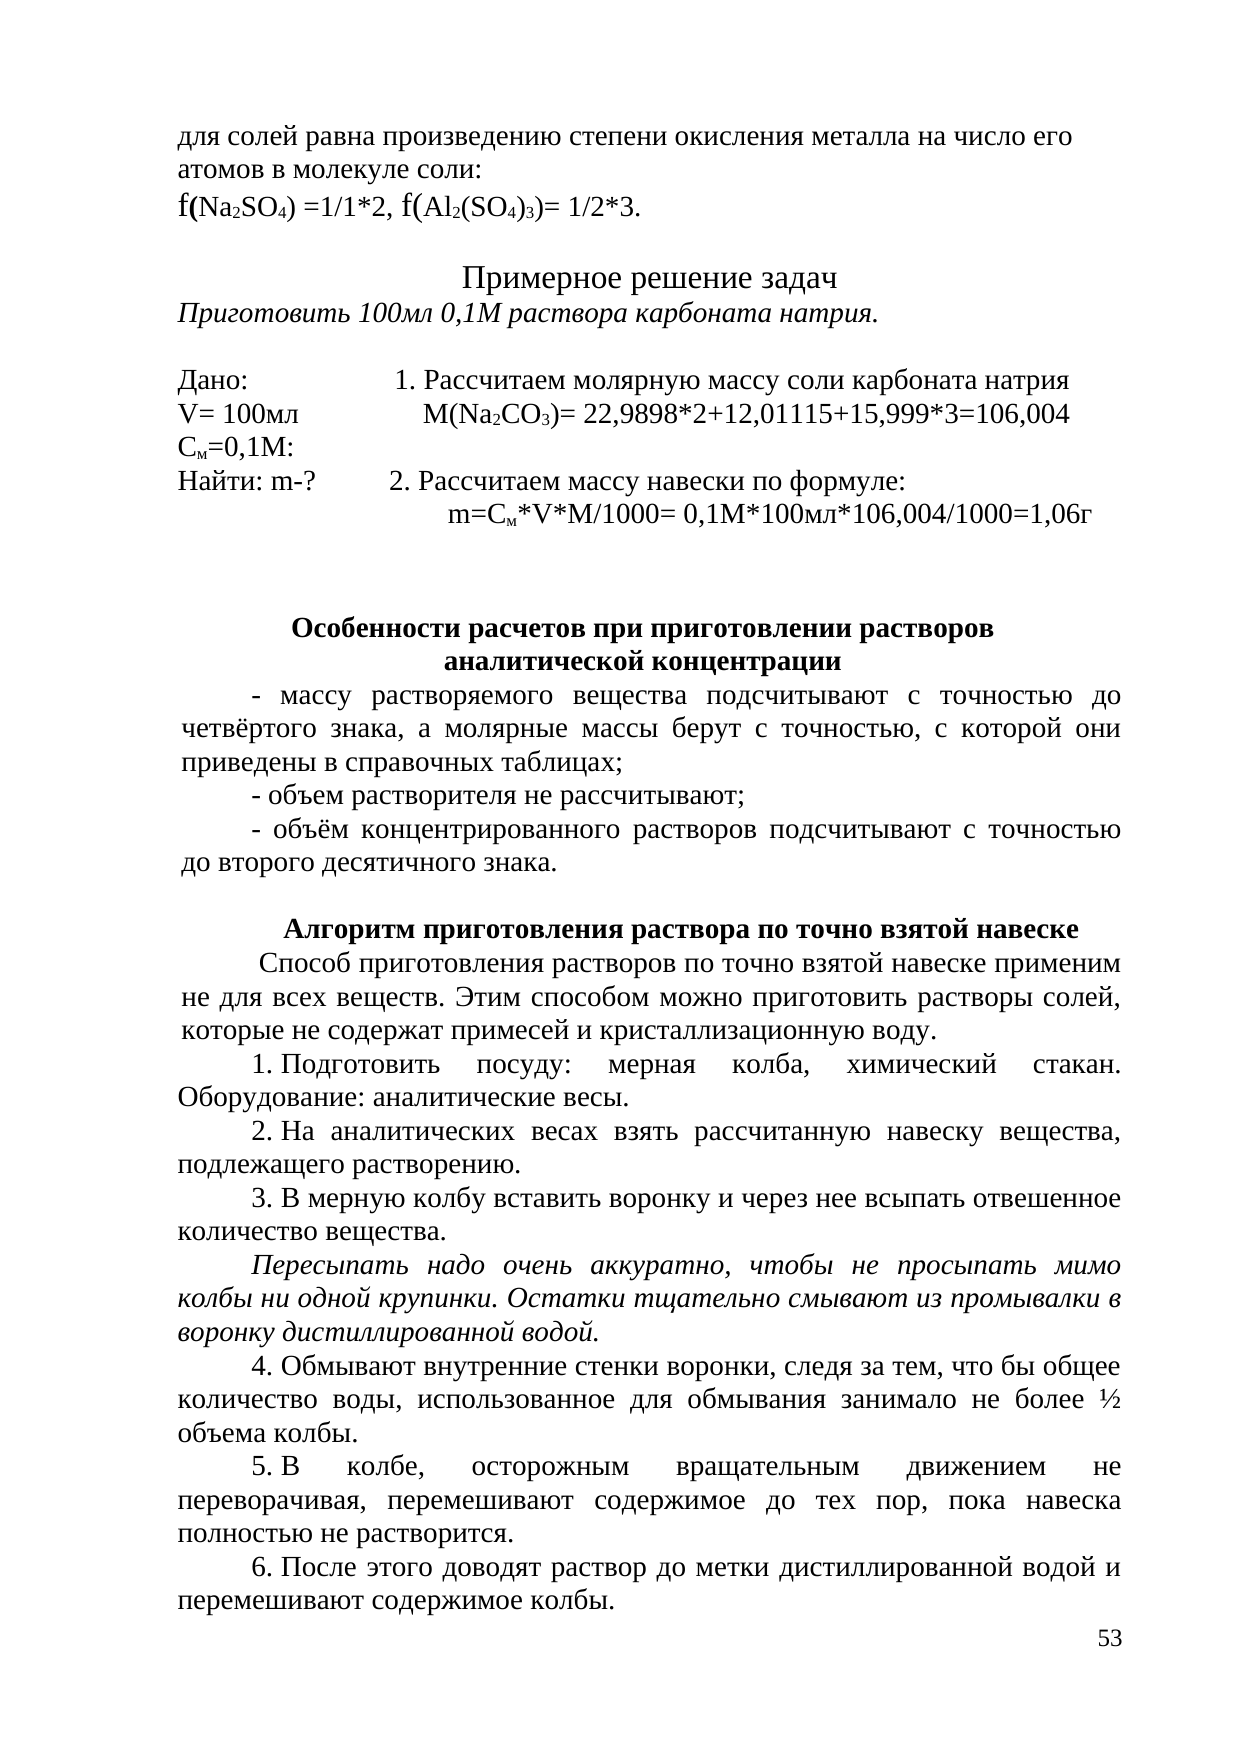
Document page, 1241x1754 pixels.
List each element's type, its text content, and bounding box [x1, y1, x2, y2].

text Пересыпать надо очень аккуратно, чтобы не просыпать мимо колбы ни одной крупинки. Остатки тщательно смывают из промывалки в воронку дистиллированной водой. [177, 1247, 1122, 1348]
text - объем растворителя не рассчитывают; [181, 777, 1122, 811]
text Особенности расчетов при приготовлении растворов аналитической концентрации [217, 610, 1068, 677]
text - массу растворяемого вещества подсчитывают с точностью до четвёртого знака, а молярные массы берут с точностью, с которой они приведены в справочных таблицах; [181, 677, 1122, 777]
list В колбе, осторожным вращательным движением не переворачивая, перемешивают содержимое до тех пор, пока навеска полностью не растворится. [177, 1448, 1122, 1549]
text Приготовить 100мл 0,1М раствора карбоната натрия. [177, 295, 1122, 329]
text для солей равна произведению степени окисления металла на число его атомов в молекуле соли: [177, 118, 1122, 185]
list После этого доводят раствор до метки дистиллированной водой и перемешивают содержимое колбы. [177, 1549, 1122, 1616]
text Алгоритм приготовления раствора по точно взятой навеске [181, 912, 1122, 945]
text Способ приготовления растворов по точно взятой навеске применим не для всех веществ. Этим способом можно приготовить растворы солей, которые не содержат примесей и кристаллизационную воду. [181, 945, 1122, 1046]
text Дано: 1. Рассчитаем молярную массу соли карбоната натрия [177, 362, 1122, 396]
text V= 100мл М(Nа2СО3)= 22,9898*2+12,01115+15,999*3=106,004 [177, 396, 1122, 429]
text Примерное решение задач [177, 257, 1122, 295]
text f(Nа2SО4) =1/1*2, f(Аl2(SО4)3)= 1/2*3. [177, 185, 1122, 223]
list Обмывают внутренние стенки воронки, следя за тем, что бы общее количество воды, использованное для обмывания занимало не более ½ объема колбы. [177, 1348, 1122, 1448]
list В мерную колбу вставить воронку и через нее всыпать отвешенное количество вещества. [177, 1180, 1122, 1247]
text m=См*V*М/1000= 0,1М*100мл*106,004/1000=1,06г [177, 497, 1122, 530]
text - объём концентрированного растворов подсчитывают с точностью до второго десятичного знака. [181, 811, 1122, 878]
list На аналитических весах взять рассчитанную навеску вещества, подлежащего растворению. [177, 1113, 1122, 1180]
text См=0,1М: [177, 429, 1122, 463]
text Найти: m-? 2. Рассчитаем массу навески по формуле: [177, 463, 1122, 497]
list Подготовить посуду: мерная колба, химический стакан. Оборудование: аналитические весы. [177, 1046, 1122, 1113]
